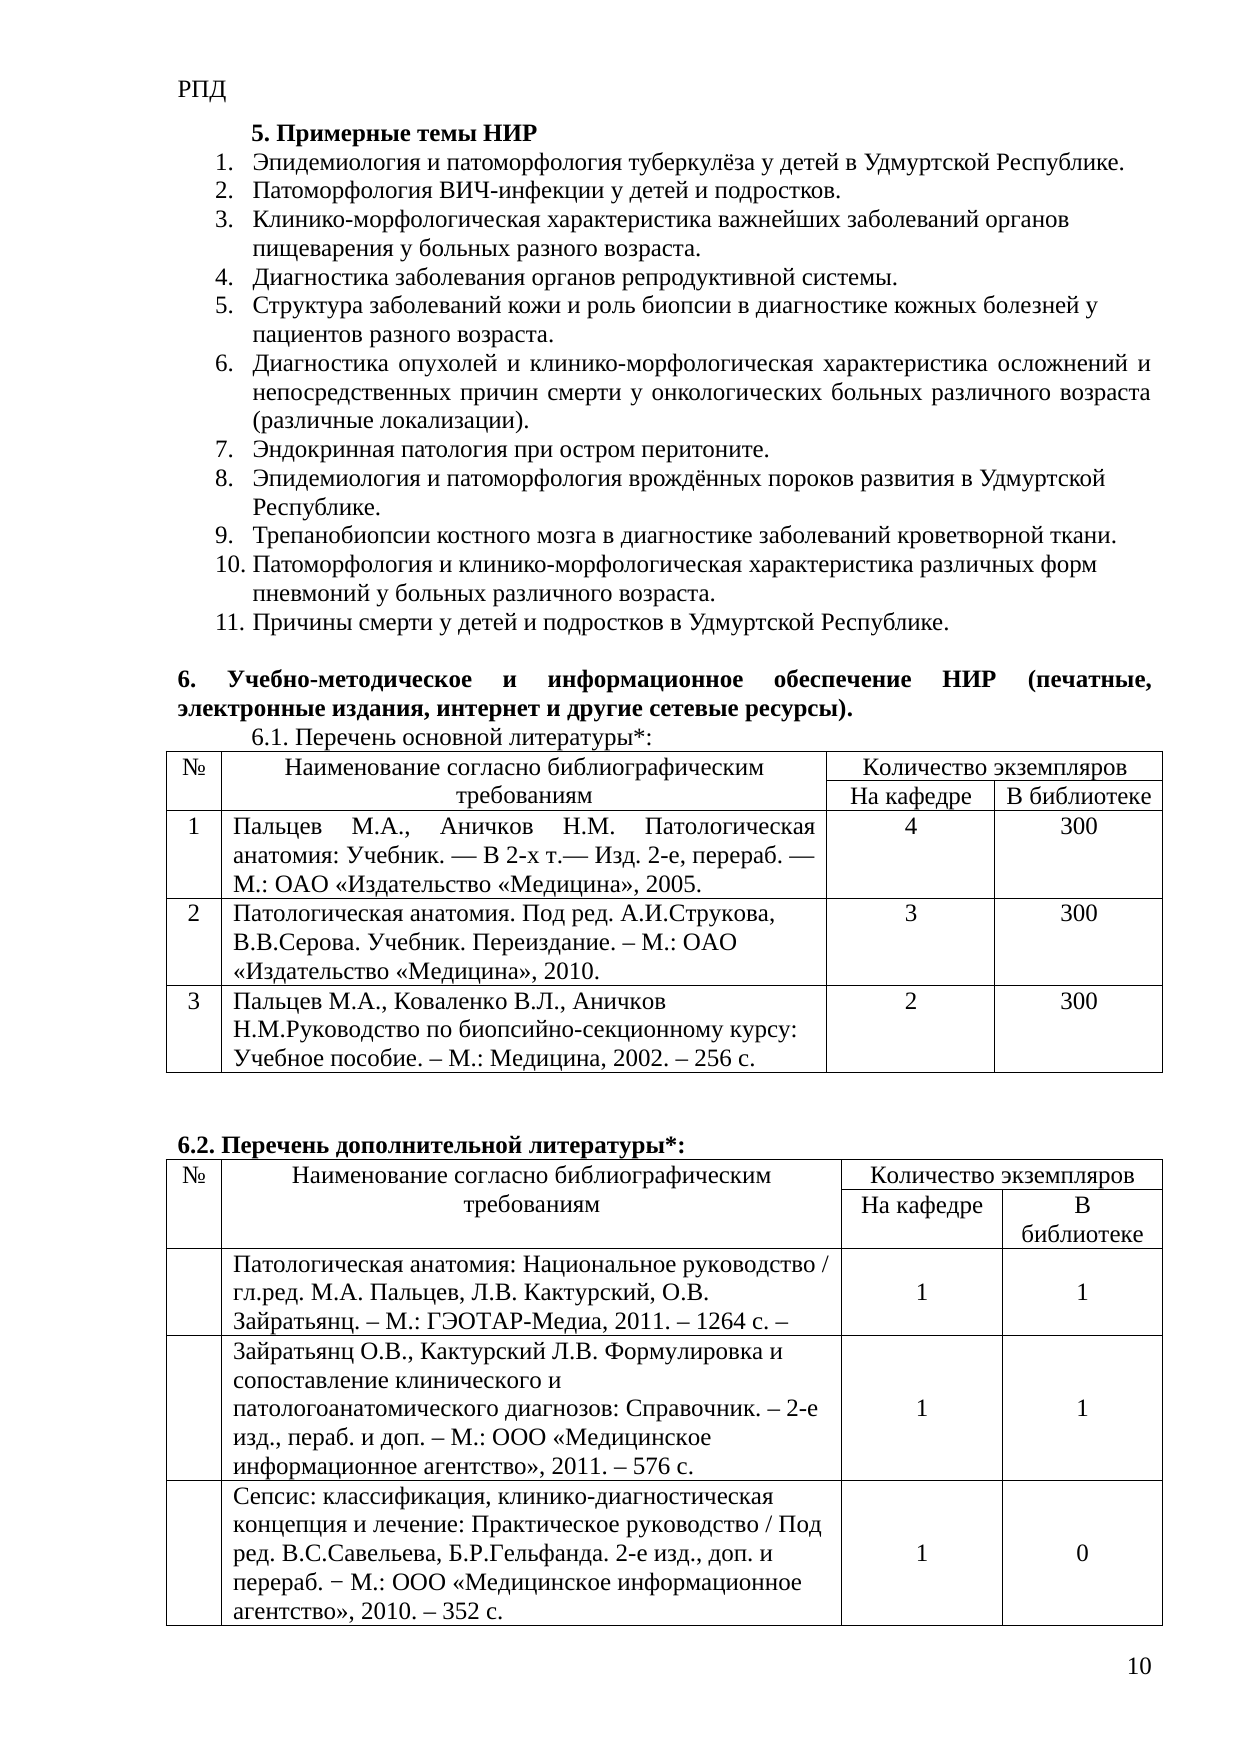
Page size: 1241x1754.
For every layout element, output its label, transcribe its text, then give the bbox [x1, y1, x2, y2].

table_header Количество экземпляров [842, 1160, 1162, 1189]
table_cell [167, 1249, 221, 1335]
table_cell На кафедре [842, 1190, 1002, 1248]
list Трепанобиопсии костного мозга в диагностике заболеваний кроветворной ткани. [215, 521, 1152, 549]
table_cell 300 [995, 899, 1162, 985]
table_cell 2 [827, 986, 994, 1072]
list Эпидемиология и патоморфология врождённых пороков развития в Удмуртской Республике. [215, 463, 1152, 521]
table_cell 3 [827, 899, 994, 985]
table_header Количество экземпляров [827, 752, 1162, 780]
list Эпидемиология и патоморфология туберкулёза у детей в Удмуртской Республике. [215, 147, 1152, 176]
table_cell 1 [842, 1336, 1002, 1480]
table_header Наименование согласно библиографическим требованиям [222, 1160, 841, 1248]
list Патоморфология и клинико-морфологическая характеристика различных форм пневмоний у больных различного возраста. [215, 549, 1152, 607]
list Причины смерти у детей и подростков в Удмуртской Республике. [215, 607, 1152, 636]
table_header № [167, 752, 221, 810]
table_cell 1 [842, 1481, 1002, 1624]
table_cell В библиотеке [1003, 1190, 1162, 1248]
table_cell На кафедре [827, 781, 994, 810]
table_cell [167, 1481, 221, 1624]
text 6.2. Перечень дополнительной литературы*: [177, 1131, 1152, 1159]
table_cell 1 [842, 1249, 1002, 1335]
list Патоморфология ВИЧ-инфекции у детей и подростков. [215, 176, 1152, 204]
text 6. Учебно-методическое и информационное обеспечение НИР (печатные, электронные издания, интернет и другие сетевые ресурсы). [177, 664, 1152, 722]
table_cell 1 [1003, 1249, 1162, 1335]
table_cell 300 [995, 811, 1162, 897]
table_cell [167, 1336, 221, 1480]
table_cell Пальцев М.А., Аничков Н.М. Патологическая анатомия: Учебник. — В 2-х т.— Изд. 2-е, перераб. — М.: ОАО «Издательство «Медицина», 2005. [222, 811, 826, 897]
text 5. Примерные темы НИР [177, 118, 1152, 147]
table_cell 300 [995, 986, 1162, 1072]
list Диагностика заболевания органов репродуктивной системы. [215, 262, 1152, 291]
table_cell 3 [167, 986, 221, 1072]
list Структура заболеваний кожи и роль биопсии в диагностике кожных болезней у пациентов разного возраста. [215, 291, 1152, 348]
table_cell 1 [1003, 1336, 1162, 1480]
table_cell Пальцев М.А., Коваленко В.Л., Аничков Н.М.Руководство по биопсийно-секционному курсу: Учебное пособие. – М.: Медицина, 2002. – 256 с. [222, 986, 826, 1072]
text 6.1. Перечень основной литературы*: [177, 722, 1152, 751]
table_header Наименование согласно библиографическим требованиям [222, 752, 826, 810]
table_cell 2 [167, 899, 221, 985]
table_cell В библиотеке [995, 781, 1162, 810]
table_cell 0 [1003, 1481, 1162, 1624]
list Эндокринная патология при остром перитоните. [215, 434, 1152, 463]
table_cell 4 [827, 811, 994, 897]
table_cell 3айратьянц О.В., Кaктypский Л.В. Формулировка и сопоставление клинического и патологоанатомического диагнозов: Справочник. – 2-е изд., пераб. и доп. – М.: ООО «Медицинское информационное агентство», 2011. – 576 с. [222, 1336, 841, 1480]
table_cell Сепсис: классификация, клинико-диагностическая концепция и лечение: Практическое руководство / Под ред. В.С.Савельева, Б.Р.Гельфанда. 2-е изд., доп. и перераб. − М.: ООО «Медицинское информационное агентство», 2010. – 352 с. [222, 1481, 841, 1624]
table_cell Патологическая анатомия. Под ред. А.И.Струкова, В.В.Серова. Учебник. Переиздание. – М.: ОАО «Издательство «Медицина», 2010. [222, 899, 826, 985]
table_cell 1 [167, 811, 221, 897]
table_header № [167, 1160, 221, 1248]
table_cell Патологическая анатомия: Национальное руководство / гл.ред. М.А. Пальцев, Л.В. Кактурский, О.В. Зайратьянц. – М.: ГЭОТАР-Медиа, 2011. – 1264 с. – [222, 1249, 841, 1335]
list Клинико-морфологическая характеристика важнейших заболеваний органов пищеварения у больных разного возраста. [215, 204, 1152, 262]
list Диагностика опухолей и клинико-морфологическая характеристика осложнений и непосредственных причин смерти у онкологических больных различного возраста (различные локализации). [215, 348, 1152, 434]
